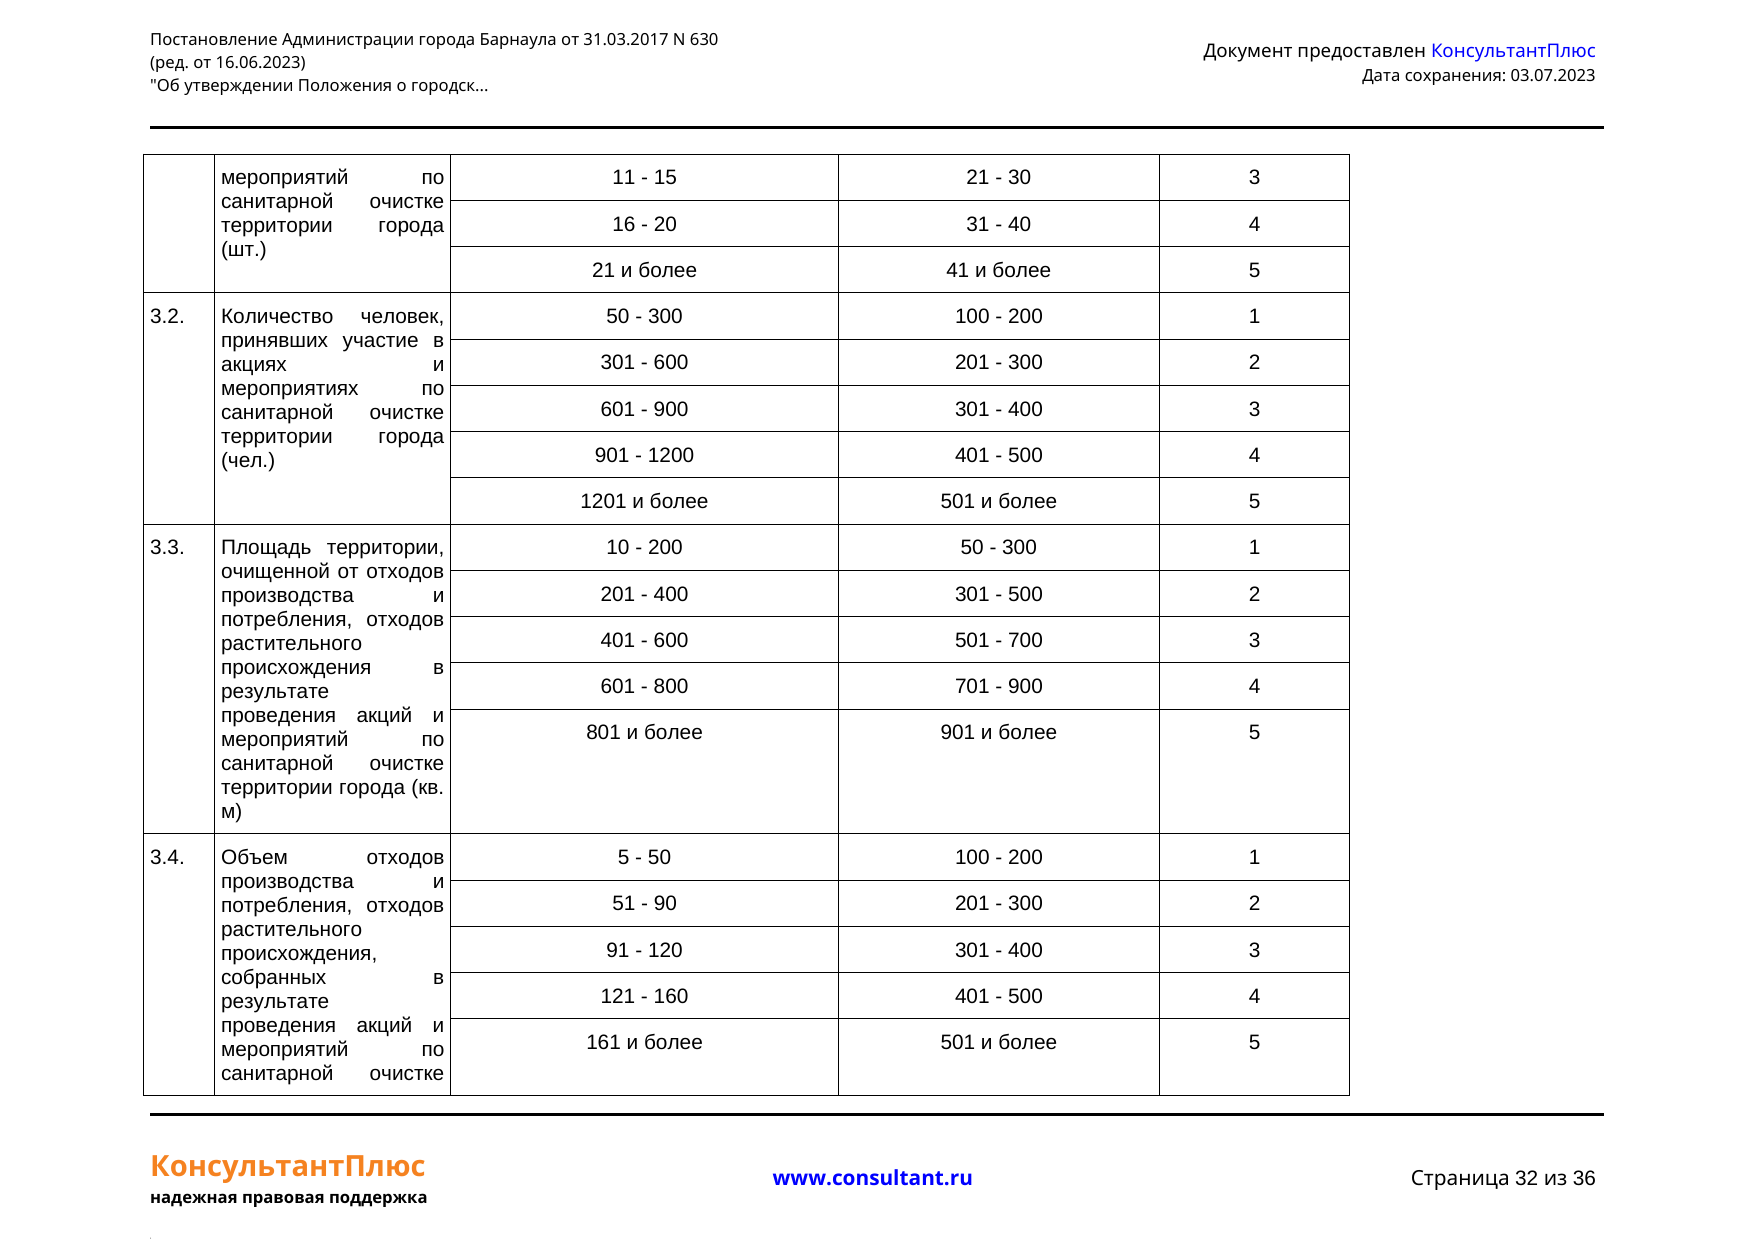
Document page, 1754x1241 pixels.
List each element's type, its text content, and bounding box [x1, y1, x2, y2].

table_cell 11 - 15 [451, 155, 838, 200]
table_cell 4 [1160, 432, 1349, 477]
table_cell 4 [1160, 663, 1349, 708]
table_cell 901 - 1200 [451, 432, 838, 477]
table_cell 3.2. [144, 293, 214, 523]
table_cell 1 [1160, 293, 1349, 338]
table_cell 701 - 900 [839, 663, 1159, 708]
table_cell 501 и более [839, 1019, 1159, 1095]
table_cell 3 [1160, 386, 1349, 431]
table_cell 401 - 500 [839, 432, 1159, 477]
table_cell 2 [1160, 340, 1349, 385]
table_cell Объем отходов производства и потребления, отходов растительного происхождения, собранных в результате проведения акций и мероприятий по санитарной очистке (куб. м) [215, 834, 450, 1095]
table_cell 1 [1160, 525, 1349, 570]
table_cell 50 - 300 [839, 525, 1159, 570]
table_cell Количество человек, принявших участие в акциях и мероприятиях по санитарной очистке территории города (чел.) [215, 293, 450, 523]
table_cell 100 - 200 [839, 834, 1159, 879]
table_cell 4 [1160, 201, 1349, 246]
table_cell 401 - 500 [839, 973, 1159, 1018]
table_cell 1 [1160, 834, 1349, 879]
table_cell 10 - 200 [451, 525, 838, 570]
table_cell 5 [1160, 1019, 1349, 1095]
table_cell 3 [1160, 155, 1349, 200]
table_cell 901 и более [839, 710, 1159, 833]
table_cell 3.4. [144, 834, 214, 1095]
table_cell 301 - 500 [839, 571, 1159, 616]
table_cell 41 и более [839, 247, 1159, 292]
table_cell 201 - 300 [839, 881, 1159, 926]
table_cell Площадь территории, очищенной от отходов производства и потребления, отходов растительного происхождения в результате проведения акций и мероприятий по санитарной очистке территории города (кв. м) [215, 525, 450, 833]
table_cell 201 - 300 [839, 340, 1159, 385]
table_cell 4 [1160, 973, 1349, 1018]
table_cell 3 [1160, 927, 1349, 972]
table_cell 301 - 400 [839, 927, 1159, 972]
table_cell 2 [1160, 881, 1349, 926]
table_cell 21 и более [451, 247, 838, 292]
table_cell 5 [1160, 710, 1349, 833]
table_cell 16 - 20 [451, 201, 838, 246]
table_cell 5 - 50 [451, 834, 838, 879]
table_cell 5 [1160, 478, 1349, 523]
table_cell 301 - 400 [839, 386, 1159, 431]
table_cell 121 - 160 [451, 973, 838, 1018]
table_cell 801 и более [451, 710, 838, 833]
table_cell 3 [1160, 617, 1349, 662]
table_cell 31 - 40 [839, 201, 1159, 246]
table_cell 50 - 300 [451, 293, 838, 338]
table_cell 3.3. [144, 525, 214, 833]
table_cell 2 [1160, 571, 1349, 616]
table_cell 601 - 800 [451, 663, 838, 708]
table_cell 91 - 120 [451, 927, 838, 972]
table_cell 100 - 200 [839, 293, 1159, 338]
table_cell 301 - 600 [451, 340, 838, 385]
table_cell 501 и более [839, 478, 1159, 523]
table_cell 1201 и более [451, 478, 838, 523]
table_cell 401 - 600 [451, 617, 838, 662]
table_cell 201 - 400 [451, 571, 838, 616]
table_cell 21 - 30 [839, 155, 1159, 200]
table_cell 161 и более [451, 1019, 838, 1095]
table_cell 501 - 700 [839, 617, 1159, 662]
table_cell 5 [1160, 247, 1349, 292]
table_cell 601 - 900 [451, 386, 838, 431]
table_cell 51 - 90 [451, 881, 838, 926]
